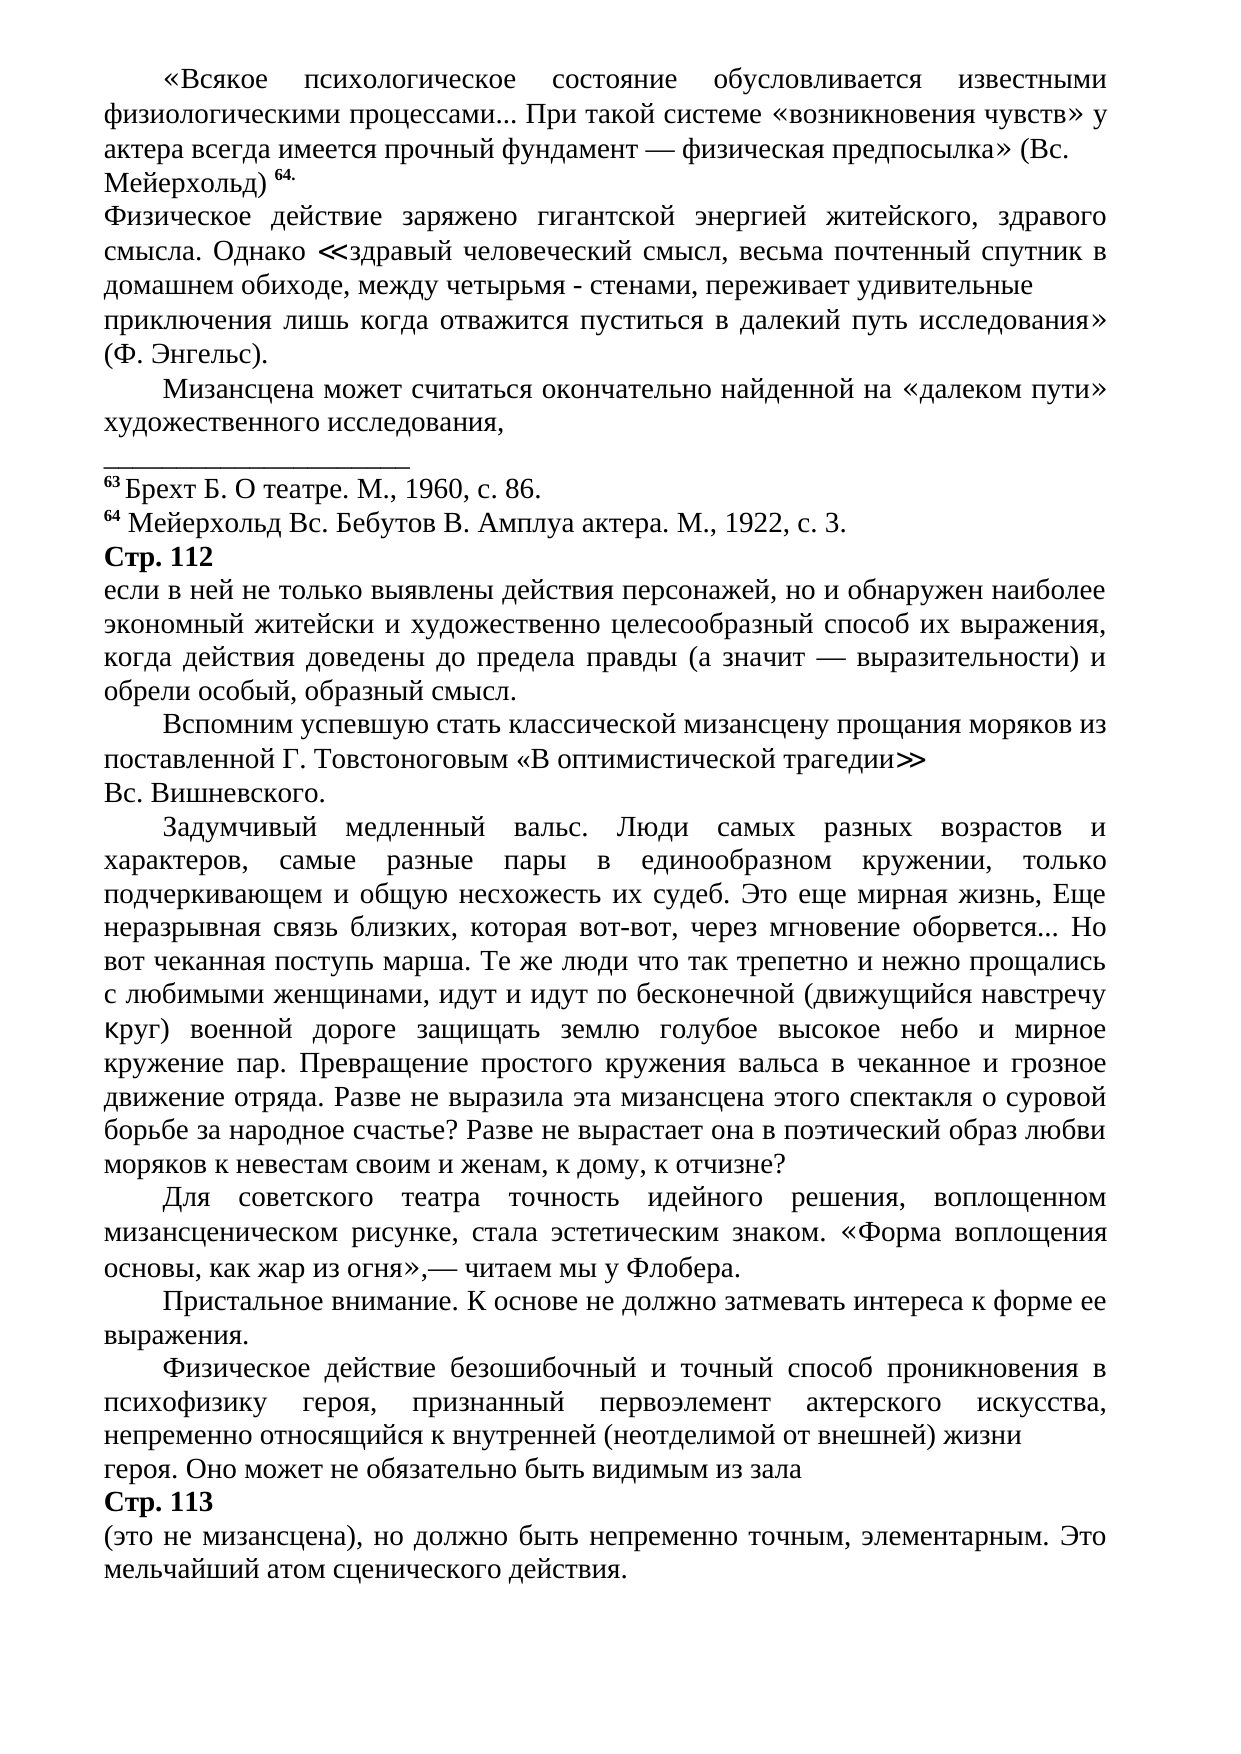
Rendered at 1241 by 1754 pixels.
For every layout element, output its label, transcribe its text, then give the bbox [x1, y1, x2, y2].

text «Всякое психологическое состояние обусловливается известными физиологическими процессами... При такой системе «возникновения чувств» у актера всегда имеется прочный фундамент — физическая предпосылка» (Вс. [103, 59, 1107, 165]
text Мейерхольд) 64. [103, 165, 1107, 198]
text (это не мизансцена), но должно быть непременно точным, элементарным. Это мельчайший атом сценического действия. [103, 1518, 1107, 1585]
text Физическое действие безошибочный и точный способ проникновения в психофизику героя, признанный первоэлемент актерского искусства, непременно относящийся к внутренней (неотделимой от внешней) жизни [103, 1350, 1107, 1451]
text _____________________ [103, 438, 1107, 472]
text Вспомним успевшую стать классической мизансцену прощания моряков из поставленной Г. Товстоноговым «В оптимистической трагедии≫ [103, 706, 1107, 775]
text если в ней не только выявлены действия персонажей, но и обнаружен наиболее экономный житейски и художественно целесообразный способ их выражения, когда действия доведены до предела правды (а значит — выразительности) и обрели особый, образный смысл. [103, 572, 1107, 706]
text Мизансцена может считаться окончательно найденной на «далеком пути» художественного исследования, [103, 369, 1107, 438]
text Пристальное внимание. К основе не должно затмевать интереса к форме ее выражения. [103, 1283, 1107, 1350]
text приключения лишь когда отважится пуститься в далекий путь исследования» (Ф. Энгельс). [103, 301, 1107, 369]
text Вс. Вишневского. [103, 775, 1107, 809]
text 64 Мейерхольд Вс. Бебутов В. Амплуа актера. М., 1922, с. 3. [103, 505, 1107, 539]
text Стр. 113 [103, 1484, 1107, 1518]
text Стр. 112 [103, 539, 1107, 572]
text Физическое действие заряжено гигантской энергией житейского, здравого смысла. Однако ≪здравый человеческий смысл, весьма почтенный спутник в домашнем обиходе, между четырьмя - стенами, переживает удивительные [103, 198, 1107, 301]
text Для советского театра точность идейного решения, воплощенном мизансценическом рисунке, стала эстетическим знаком. «Форма воплощения основы, как жар из огня»,— читаем мы у Флобера. [103, 1179, 1107, 1283]
text героя. Оно может не обязательно быть видимым из зала [103, 1451, 1107, 1484]
text 63 Брехт Б. О театре. М., 1960, с. 86. [103, 472, 1107, 505]
text Задумчивый медленный вальс. Люди самых разных возрастов и характеров, самые разные пары в единообразном кружении, только подчеркивающем и общую несхожесть их судеб. Это еще мирная жизнь, Еще неразрывная связь близких, которая вот-вот, через мгновение оборвется... Но вот чеканная поступь марша. Те же люди что так трепетно и нежно прощались с любимыми женщинами, идут и идут по бесконечной (движущийся навстречу круг) военной дороге защищать землю голубое высокое небо и мирное кружение пар. Превращение простого кружения вальса в чеканное и грозное движение отряда. Разве не выразила эта мизансцена этого спектакля о суровой борьбе за народное счастье? Разве не вырастает она в поэтический образ любви моряков к невестам своим и женам, к дому, к отчизне? [103, 809, 1107, 1179]
